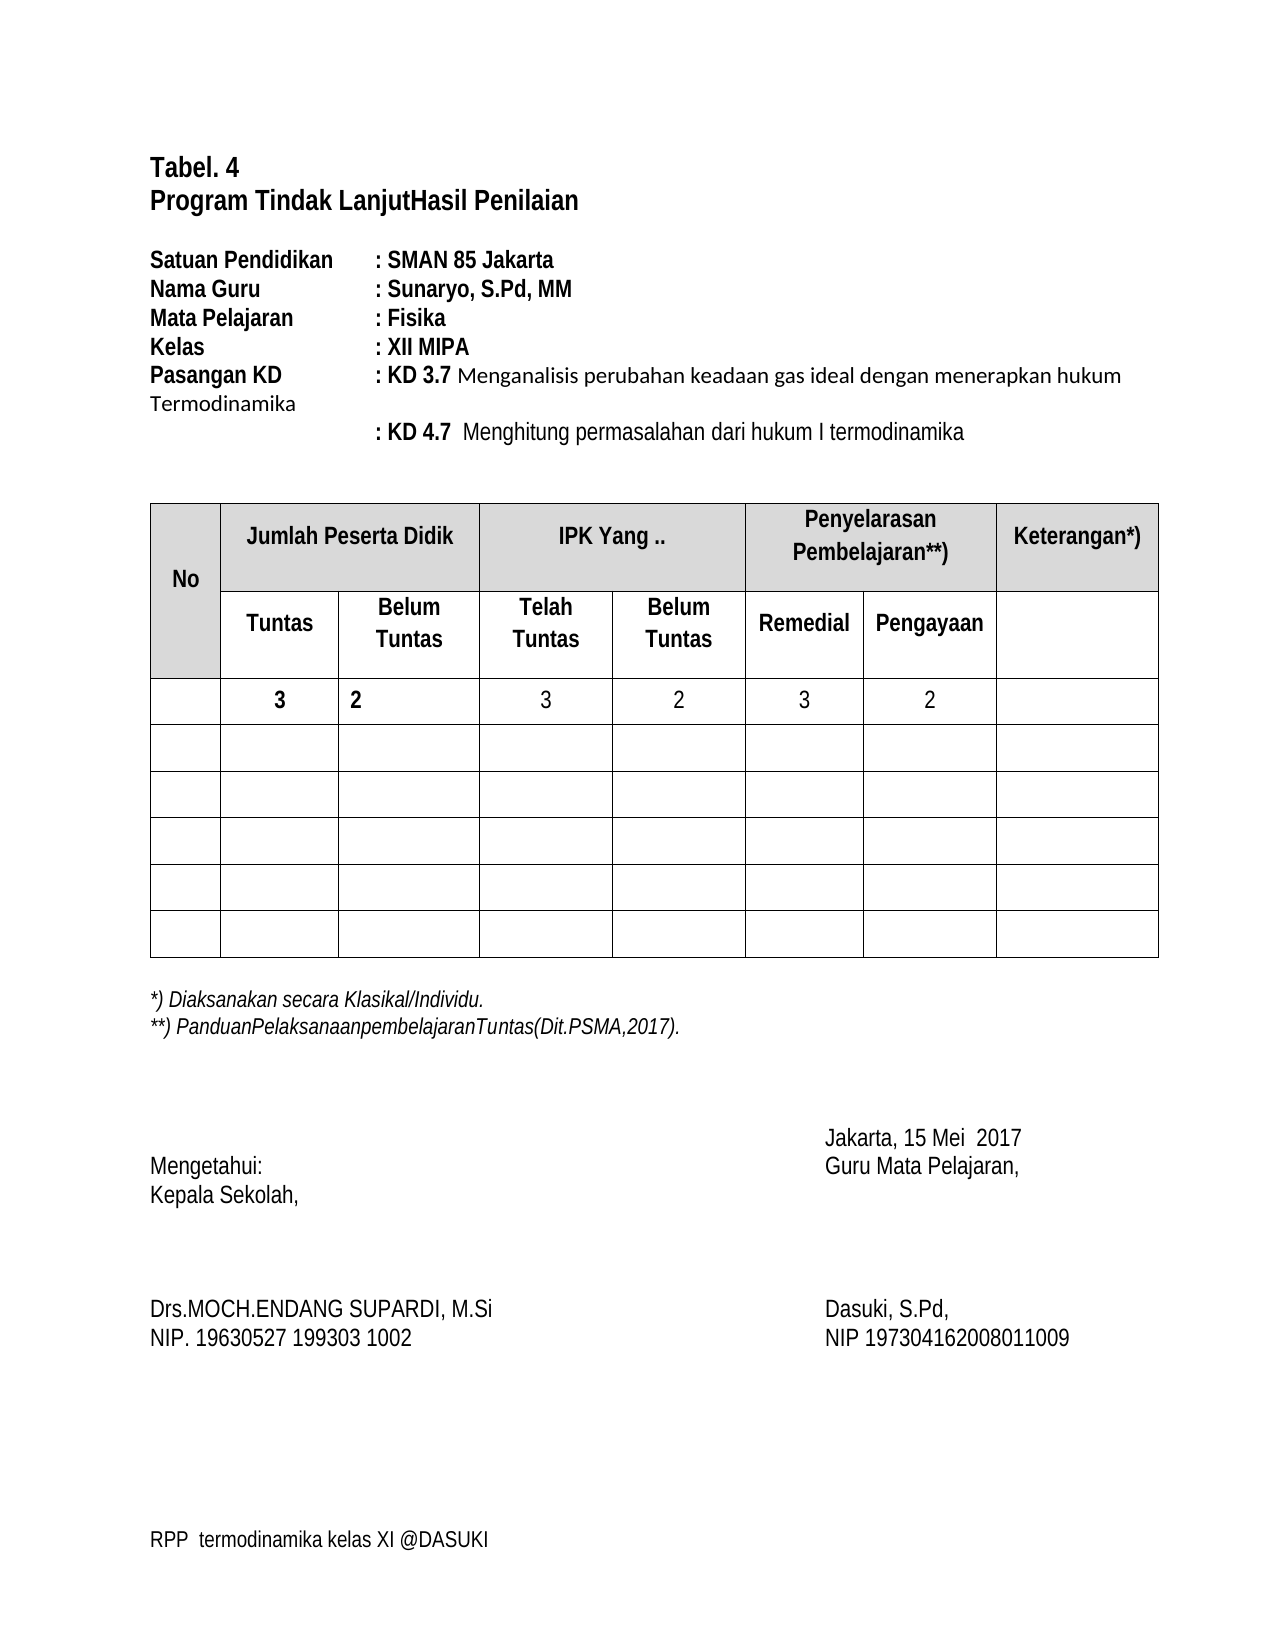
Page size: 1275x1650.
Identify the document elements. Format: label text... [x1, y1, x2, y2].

table_cell [480, 725, 612, 771]
table_cell [613, 725, 745, 771]
table_cell [151, 818, 220, 864]
table_cell [480, 772, 612, 817]
table_cell [746, 772, 863, 817]
table_cell 2 [613, 679, 745, 724]
table_cell 2 [864, 679, 996, 724]
table_cell Telah Tuntas [480, 592, 612, 678]
table_cell [613, 818, 745, 864]
table_cell Remedial [746, 592, 863, 678]
text Drs.MOCH.ENDANG SUPARDI, M.Si Dasuki, S.Pd, [150, 1294, 1125, 1323]
table_cell [221, 865, 338, 910]
list Mata Pelajaran : Fisika [150, 303, 1127, 331]
table_cell [864, 911, 996, 957]
list Nama Guru : Sunaryo, S.Pd, MM [150, 274, 1127, 303]
table_cell [613, 772, 745, 817]
table_header IPK Yang .. [480, 504, 745, 591]
text Tabel. 4 [150, 150, 1125, 183]
table_cell [151, 725, 220, 771]
table_cell [864, 772, 996, 817]
table_header Keterangan*) [997, 504, 1158, 591]
text *) Diaksanakan secara Klasikal/Individu. [150, 986, 1125, 1013]
text NIP. 19630527 199303 1002 NIP 197304162008011009 [150, 1323, 1125, 1352]
table_cell [480, 911, 612, 957]
table_cell [480, 818, 612, 864]
text Pasangan KD : KD 3.7 Menganalisis perubahan keadaan gas ideal dengan menerapkan hukum Termodinamika [150, 360, 1125, 417]
table_cell [221, 911, 338, 957]
table_header No [151, 504, 220, 678]
text Kepala Sekolah, [150, 1180, 1125, 1208]
table_cell Pengayaan [864, 592, 996, 678]
table_cell [997, 772, 1158, 817]
table_header Jumlah Peserta Didik [221, 504, 479, 591]
table_cell [151, 865, 220, 910]
table_cell [151, 679, 220, 724]
table_cell [480, 865, 612, 910]
table_cell [864, 725, 996, 771]
table_cell [746, 865, 863, 910]
table_cell 3 [221, 679, 338, 724]
table_cell [746, 725, 863, 771]
text : KD 4.7 Menghitung permasalahan dari hukum I termodinamika [150, 417, 1125, 446]
table_cell [864, 865, 996, 910]
table_cell [613, 911, 745, 957]
table_cell [339, 818, 479, 864]
table_cell [997, 865, 1158, 910]
table_cell [339, 865, 479, 910]
table_cell [339, 911, 479, 957]
table_cell [997, 592, 1158, 678]
text **) PanduanPelaksanaanpembelajaranTuntas(Dit.PSMA,2017). [150, 1013, 1125, 1039]
table_cell [997, 911, 1158, 957]
table_cell [151, 911, 220, 957]
table_cell [151, 772, 220, 817]
table_cell [221, 772, 338, 817]
table_cell [339, 772, 479, 817]
table_cell [221, 818, 338, 864]
table_cell 3 [746, 679, 863, 724]
text Program Tindak LanjutHasil Penilaian [150, 183, 1125, 217]
table_cell [746, 818, 863, 864]
text Mengetahui: Guru Mata Pelajaran, [150, 1151, 1125, 1180]
table_cell [613, 865, 745, 910]
text Jakarta, 15 Mei 2017 [825, 1123, 1125, 1151]
table_cell [746, 911, 863, 957]
table_cell [997, 679, 1158, 724]
list Satuan Pendidikan : SMAN 85 Jakarta [150, 246, 1127, 274]
table_cell [221, 725, 338, 771]
list Kelas : XII MIPA [150, 331, 1127, 360]
table_cell Tuntas [221, 592, 338, 678]
table_cell [997, 818, 1158, 864]
table_cell [864, 818, 996, 864]
table_cell 2 [339, 679, 479, 724]
table_cell [339, 725, 479, 771]
table_cell [997, 725, 1158, 771]
table_header Penyelarasan Pembelajaran**) [746, 504, 996, 591]
table_cell 3 [480, 679, 612, 724]
table_cell Belum Tuntas [339, 592, 479, 678]
table_cell Belum Tuntas [613, 592, 745, 678]
